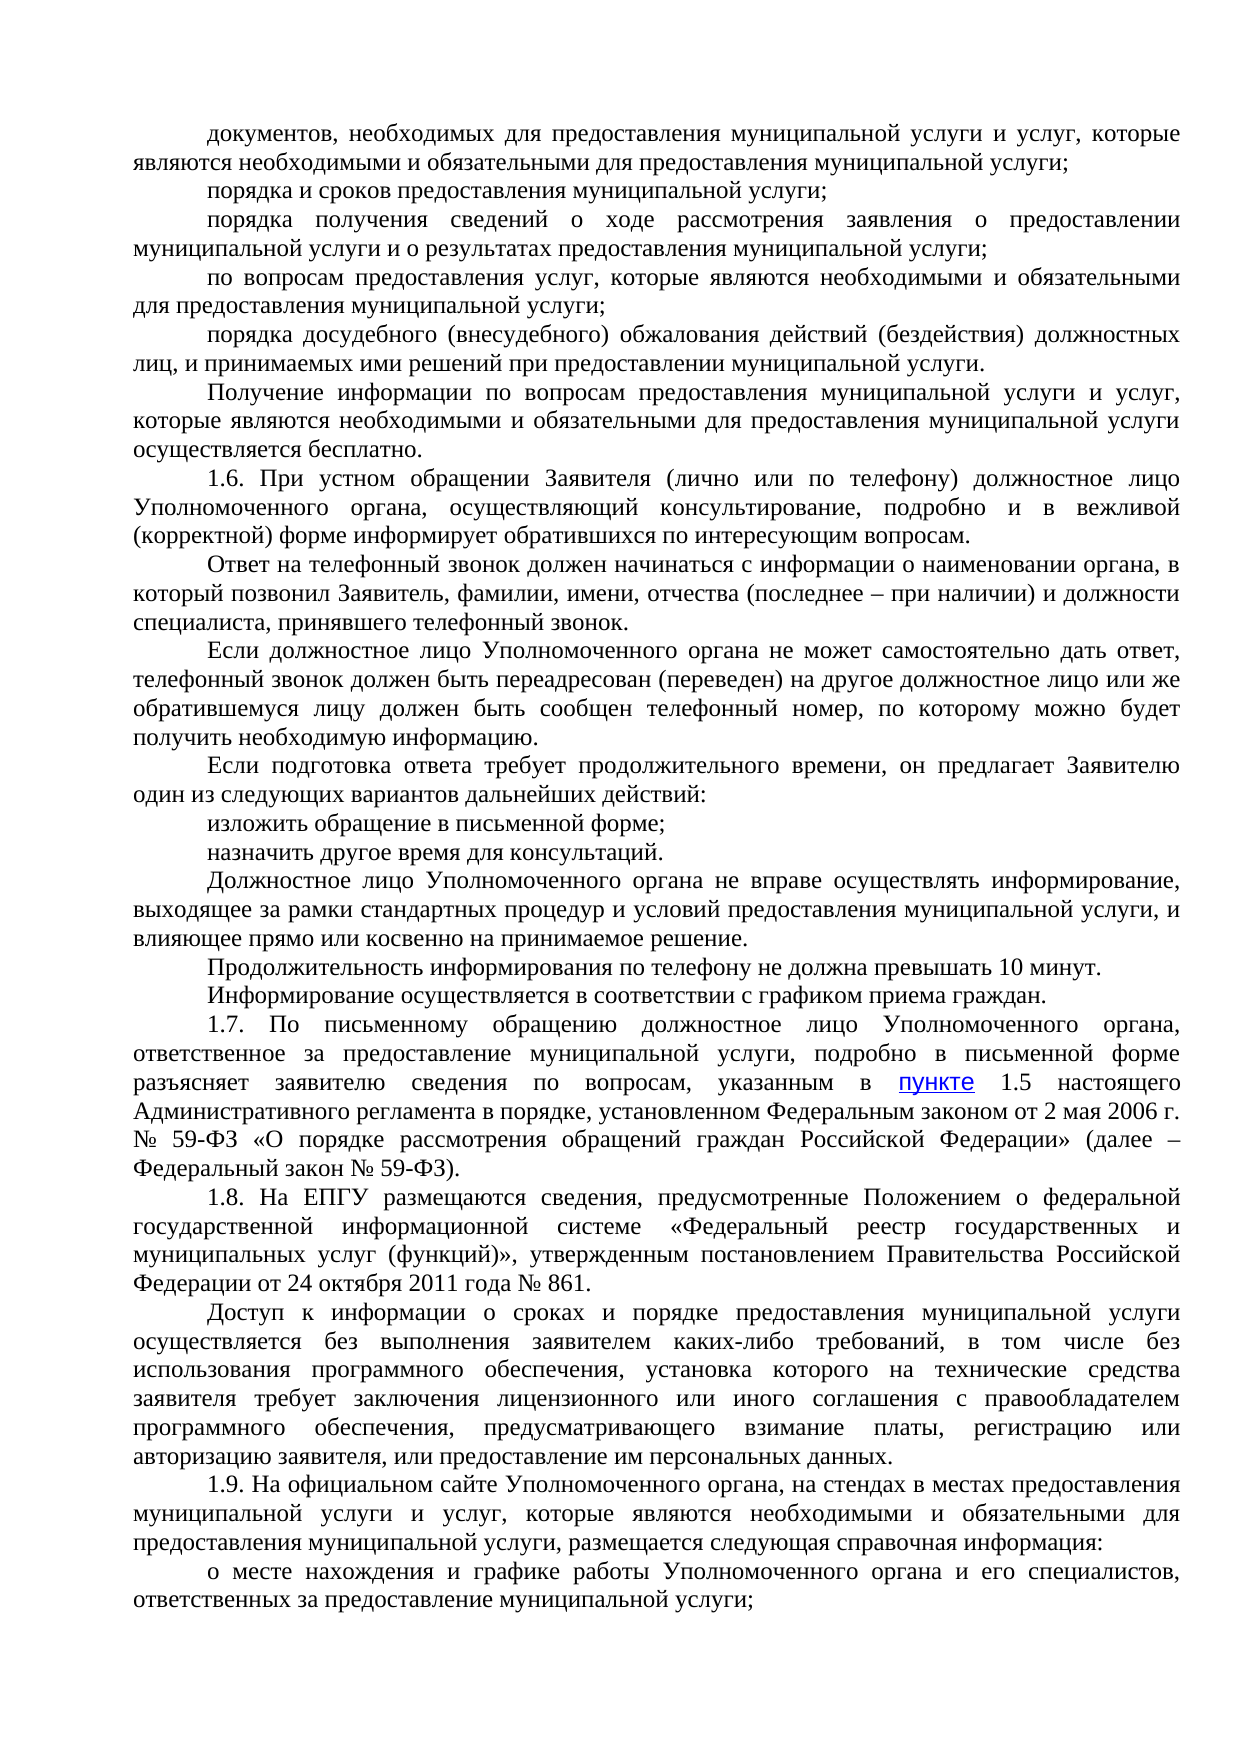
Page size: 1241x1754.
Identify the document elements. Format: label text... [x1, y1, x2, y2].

text порядка получения сведений о ходе рассмотрения заявления о предоставлении муниципальной услуги и о результатах предоставления муниципальной услуги; [133, 204, 1181, 262]
text 1.6. При устном обращении Заявителя (лично или по телефону) должностное лицо Уполномоченного органа, осуществляющий консультирование, подробно и в вежливой (корректной) форме информирует обратившихся по интересующим вопросам. [133, 463, 1181, 549]
text порядка досудебного (внесудебного) обжалования действий (бездействия) должностных лиц, и принимаемых ими решений при предоставлении муниципальной услуги. [133, 319, 1181, 377]
text 1.7. По письменному обращению должностное лицо Уполномоченного органа, ответственное за предоставление муниципальной услуги, подробно в письменной форме разъясняет заявителю сведения по вопросам, указанным в пункте 1.5 настоящего Административного регламента в порядке, установленном Федеральным законом от 2 мая 2006 г. № 59-ФЗ «О порядке рассмотрения обращений граждан Российской Федерации» (далее – Федеральный закон № 59-ФЗ). [133, 1009, 1181, 1182]
text Если подготовка ответа требует продолжительного времени, он предлагает Заявителю один из следующих вариантов дальнейших действий: [133, 751, 1181, 808]
text Получение информации по вопросам предоставления муниципальной услуги и услуг, которые являются необходимыми и обязательными для предоставления муниципальной услуги осуществляется бесплатно. [133, 377, 1181, 463]
text Если должностное лицо Уполномоченного органа не может самостоятельно дать ответ, телефонный звонок должен быть переадресован (переведен) на другое должностное лицо или же обратившемуся лицу должен быть сообщен телефонный номер, по которому можно будет получить необходимую информацию. [133, 636, 1181, 751]
text Доступ к информации о сроках и порядке предоставления муниципальной услуги осуществляется без выполнения заявителем каких-либо требований, в том числе без использования программного обеспечения, установка которого на технические средства заявителя требует заключения лицензионного или иного соглашения с правообладателем программного обеспечения, предусматривающего взимание платы, регистрацию или авторизацию заявителя, или предоставление им персональных данных. [133, 1297, 1181, 1469]
text по вопросам предоставления услуг, которые являются необходимыми и обязательными для предоставления муниципальной услуги; [133, 262, 1181, 319]
text 1.8. На ЕПГУ размещаются сведения, предусмотренные Положением о федеральной государственной информационной системе «Федеральный реестр государственных и муниципальных услуг (функций)», утвержденным постановлением Правительства Российской Федерации от 24 октября 2011 года № 861. [133, 1182, 1181, 1297]
text Должностное лицо Уполномоченного органа не вправе осуществлять информирование, выходящее за рамки стандартных процедур и условий предоставления муниципальной услуги, и влияющее прямо или косвенно на принимаемое решение. [133, 866, 1181, 952]
text о месте нахождения и графике работы Уполномоченного органа и его специалистов, ответственных за предоставление муниципальной услуги; [133, 1556, 1181, 1613]
text Ответ на телефонный звонок должен начинаться с информации о наименовании органа, в который позвонил Заявитель, фамилии, имени, отчества (последнее – при наличии) и должности специалиста, принявшего телефонный звонок. [133, 549, 1181, 636]
text Продолжительность информирования по телефону не должна превышать 10 минут. [133, 952, 1181, 981]
text документов, необходимых для предоставления муниципальной услуги и услуг, которые являются необходимыми и обязательными для предоставления муниципальной услуги; [133, 118, 1181, 176]
text Информирование осуществляется в соответствии с графиком приема граждан. [133, 981, 1181, 1009]
text 1.9. На официальном сайте Уполномоченного органа, на стендах в местах предоставления муниципальной услуги и услуг, которые являются необходимыми и обязательными для предоставления муниципальной услуги, размещается следующая справочная информация: [133, 1469, 1181, 1556]
text порядка и сроков предоставления муниципальной услуги; [133, 176, 1181, 204]
text изложить обращение в письменной форме; [133, 808, 1181, 837]
text назначить другое время для консультаций. [133, 837, 1181, 866]
